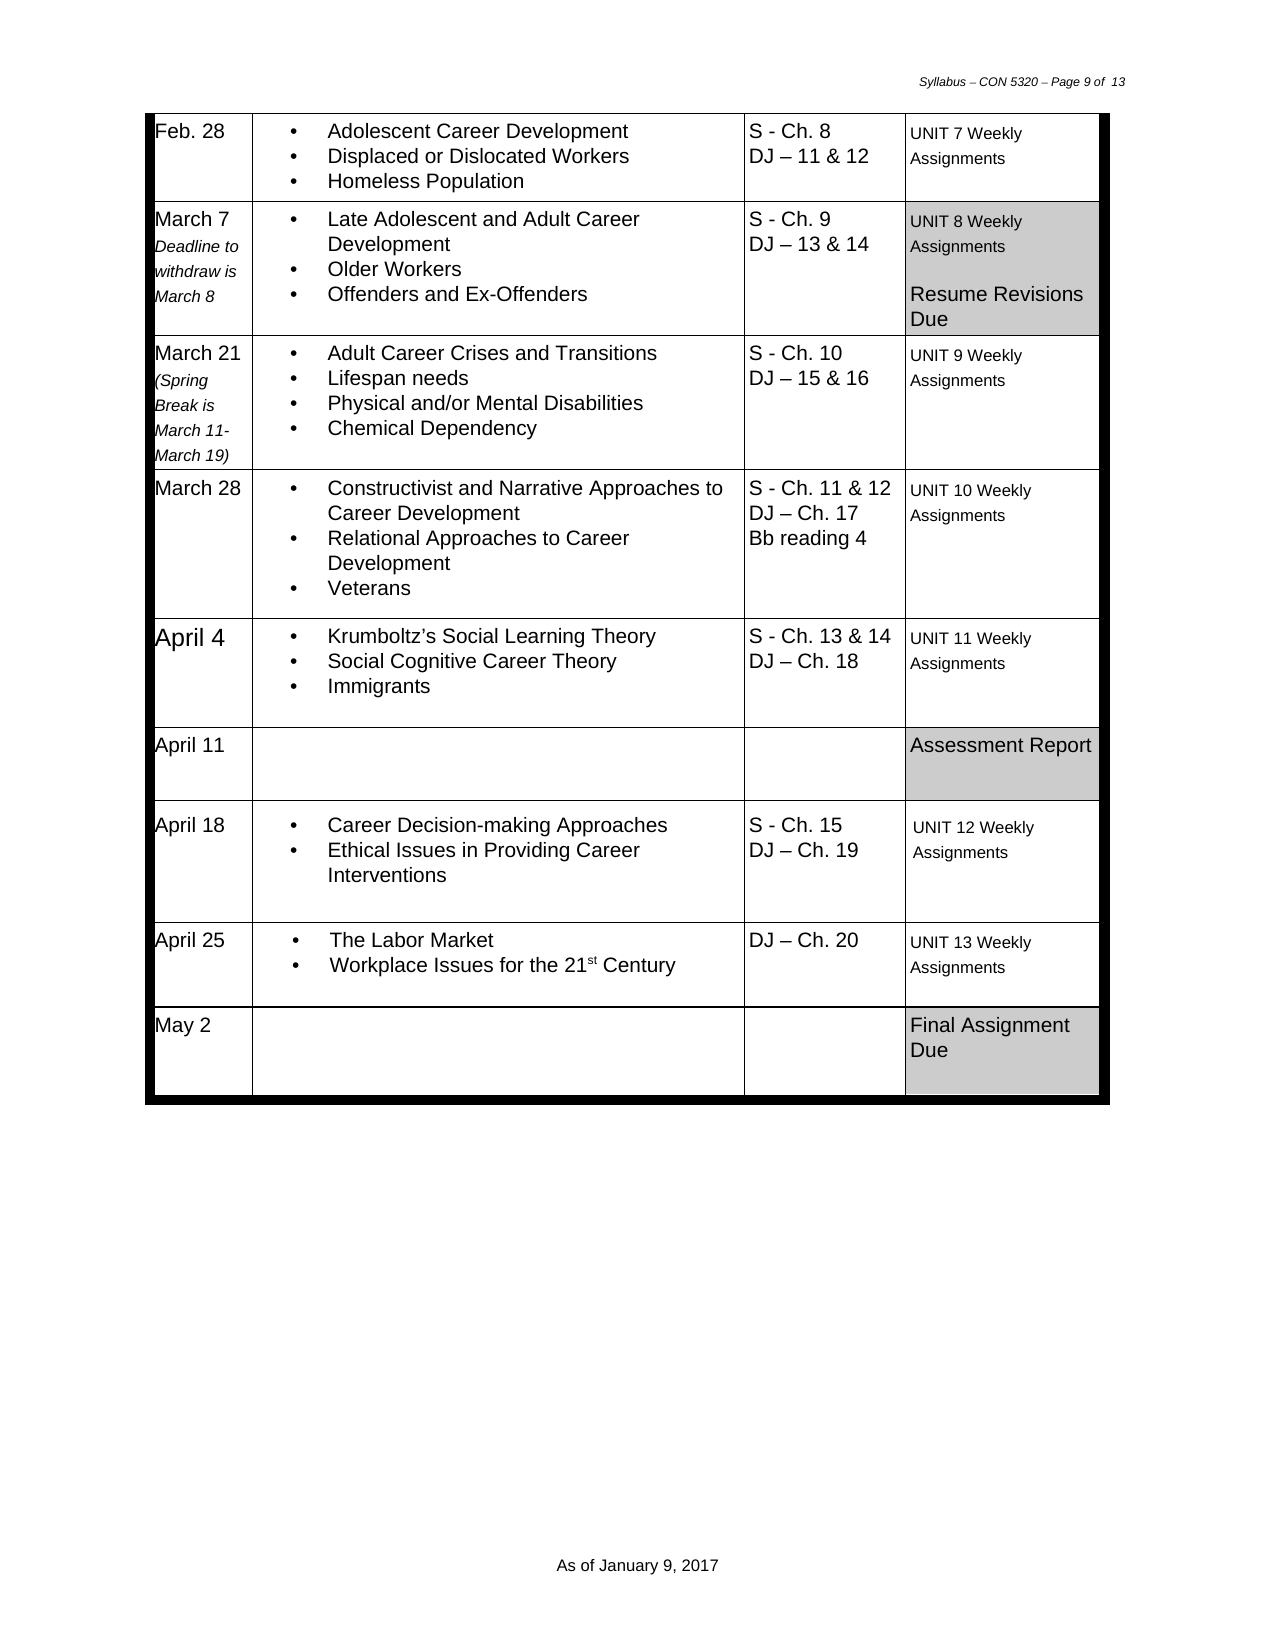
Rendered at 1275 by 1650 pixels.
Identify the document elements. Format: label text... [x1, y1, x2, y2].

table_cell April 25 [155, 923, 252, 1006]
table_cell S - Ch. 13 & 14 DJ – Ch. 18 [745, 619, 905, 727]
table_cell S - Ch. 8 DJ – 11 & 12 [745, 114, 905, 201]
table_cell The Labor Market Workplace Issues for the 21st Century [253, 923, 744, 1006]
table_cell UNIT 9 Weekly Assignments [906, 336, 1099, 469]
table_cell UNIT 7 Weekly Assignments [906, 114, 1099, 201]
table_cell Adult Career Crises and Transitions Lifespan needs Physical and/or Mental Disabilities Chemical Dependency [253, 336, 744, 469]
table_cell S - Ch. 10 DJ – 15 & 16 [745, 336, 905, 469]
table_cell [253, 728, 744, 800]
table_cell UNIT 8 Weekly Assignments Resume Revisions Due [906, 202, 1099, 335]
table_cell S - Ch. 11 & 12 DJ – Ch. 17 Bb reading 4 [745, 470, 905, 618]
table_cell March 28 [155, 470, 252, 618]
table_cell Constructivist and Narrative Approaches to Career Development Relational Approaches to Career Development Veterans [253, 470, 744, 618]
table_cell DJ – Ch. 20 [745, 923, 905, 1006]
table_cell UNIT 12 Weekly Assignments [906, 801, 1099, 922]
table_cell March 7 Deadline to withdraw is March 8 [155, 202, 252, 335]
table_cell [745, 1008, 905, 1094]
table_cell April 18 [155, 801, 252, 922]
table_cell Final Assignment Due [906, 1008, 1099, 1094]
table_cell S - Ch. 9 DJ – 13 & 14 [745, 202, 905, 335]
table_cell Late Adolescent and Adult Career Development Older Workers Offenders and Ex-Offenders [253, 202, 744, 335]
table_cell April 4 [155, 619, 252, 727]
table_cell [745, 728, 905, 800]
table_cell Adolescent Career Development Displaced or Dislocated Workers Homeless Population [253, 114, 744, 201]
table_cell Career Decision-making Approaches Ethical Issues in Providing Career Interventions [253, 801, 744, 922]
table_cell Feb. 28 [155, 114, 252, 201]
table_cell UNIT 11 Weekly Assignments [906, 619, 1099, 727]
table_cell April 11 [155, 728, 252, 800]
table_cell [253, 1008, 744, 1094]
table_cell Krumboltz’s Social Learning Theory Social Cognitive Career Theory Immigrants [253, 619, 744, 727]
table_cell UNIT 10 Weekly Assignments [906, 470, 1099, 618]
table_cell May 2 [155, 1008, 252, 1094]
table_cell March 21 (Spring Break is March 11-March 19) [155, 336, 252, 469]
table_cell UNIT 13 Weekly Assignments [906, 923, 1099, 1006]
table_cell Assessment Report [906, 728, 1099, 800]
table_cell S - Ch. 15 DJ – Ch. 19 [745, 801, 905, 922]
